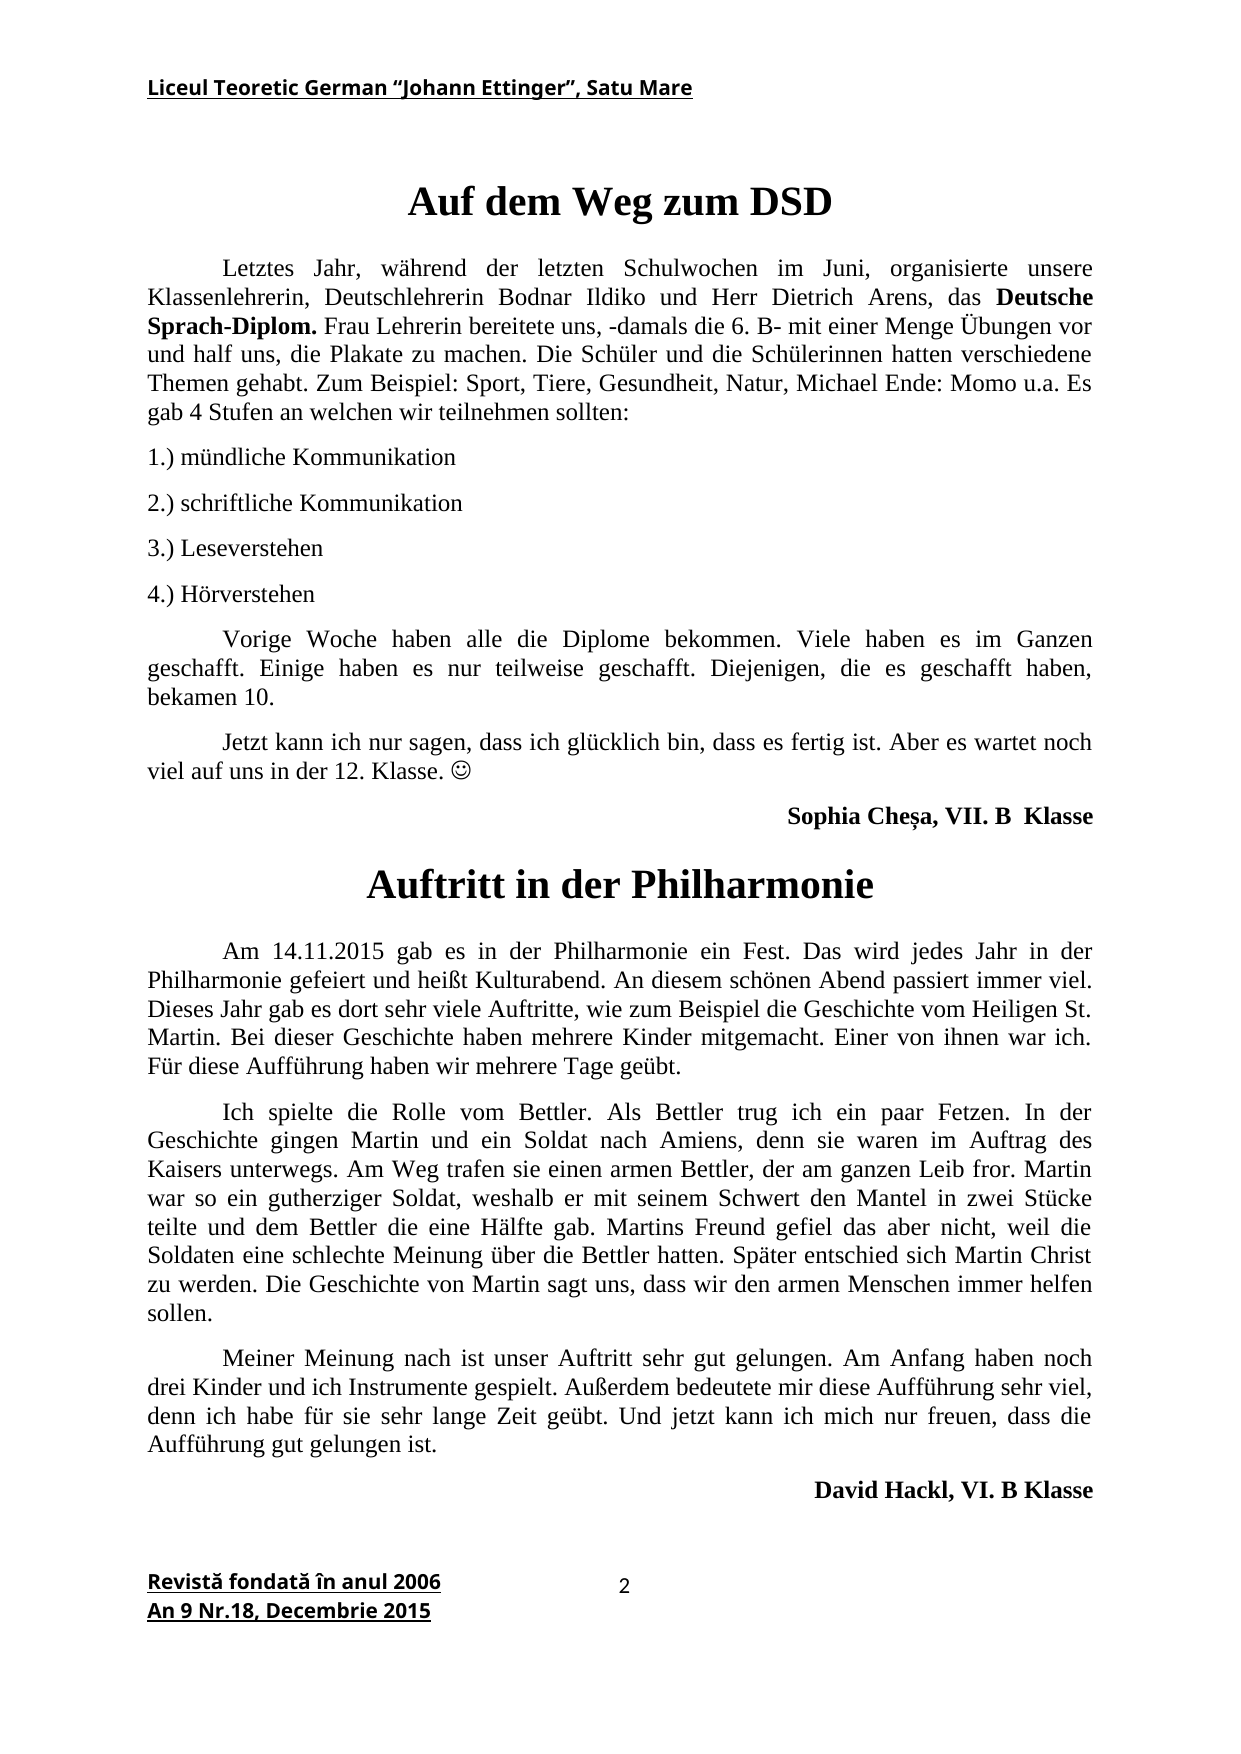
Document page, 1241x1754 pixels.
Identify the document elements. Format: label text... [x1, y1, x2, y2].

text 3.) Leseverstehen [147, 533, 1093, 562]
text 4.) Hörverstehen [147, 579, 1093, 607]
text 2.) schriftliche Kommunikation [147, 488, 1093, 517]
text Am 14.11.2015 gab es in der Philharmonie ein Fest. Das wird jedes Jahr in der Philharmonie gefeiert und heißt Kulturabend. An diesem schönen Abend passiert immer viel. Dieses Jahr gab es dort sehr viele Auftritte, wie zum Beispiel die Geschichte vom Heiligen St. Martin. Bei dieser Geschichte haben mehrere Kinder mitgemacht. Einer von ihnen war ich. Für diese Aufführung haben wir mehrere Tage geübt. [147, 936, 1093, 1080]
text Meiner Meinung nach ist unser Auftritt sehr gut gelungen. Am Anfang haben noch drei Kinder und ich Instrumente gespielt. Außerdem bedeutete mir diese Aufführung sehr viel, denn ich habe für sie sehr lange Zeit geübt. Und jetzt kann ich mich nur freuen, dass die Aufführung gut gelungen ist. [147, 1343, 1093, 1458]
text Vorige Woche haben alle die Diplome bekommen. Viele haben es im Ganzen geschafft. Einige haben es nur teilweise geschafft. Diejenigen, die es geschafft haben, bekamen 10. [147, 624, 1093, 710]
text Ich spielte die Rolle vom Bettler. Als Bettler trug ich ein paar Fetzen. In der Geschichte gingen Martin und ein Soldat nach Amiens, denn sie waren im Auftrag des Kaisers unterwegs. Am Weg trafen sie einen armen Bettler, der am ganzen Leib fror. Martin war so ein gutherziger Soldat, weshalb er mit seinem Schwert den Mantel in zwei Stücke teilte und dem Bettler die eine Hälfte gab. Martins Freund gefiel das aber nicht, weil die Soldaten eine schlechte Meinung über die Bettler hatten. Später entschied sich Martin Christ zu werden. Die Geschichte von Martin sagt uns, dass wir den armen Menschen immer helfen sollen. [147, 1097, 1093, 1327]
text Letztes Jahr, während der letzten Schulwochen im Juni, organisierte unsere Klassenlehrerin, Deutschlehrerin Bodnar Ildiko und Herr Dietrich Arens, das Deutsche Sprach-Diplom. Frau Lehrerin bereitete uns, -damals die 6. B- mit einer Menge Übungen vor und half uns, die Plakate zu machen. Die Schüler und die Schülerinnen hatten verschiedene Themen gehabt. Zum Beispiel: Sport, Tiere, Gesundheit, Natur, Michael Ende: Momo u.a. Es gab 4 Stufen an welchen wir teilnehmen sollten: [147, 253, 1093, 426]
text David Hackl, VI. B Klasse [147, 1475, 1093, 1504]
text Jetzt kann ich nur sagen, dass ich glücklich bin, dass es fertig ist. Aber es wartet noch viel auf uns in der 12. Klasse. [147, 727, 1093, 784]
text 1.) mündliche Kommunikation [147, 442, 1093, 471]
subtitle Auf dem Weg zum DSD [147, 176, 1093, 224]
subtitle Auftritt in der Philharmonie [147, 859, 1093, 907]
text Sophia Cheșa, VII. B Klasse [147, 801, 1093, 830]
